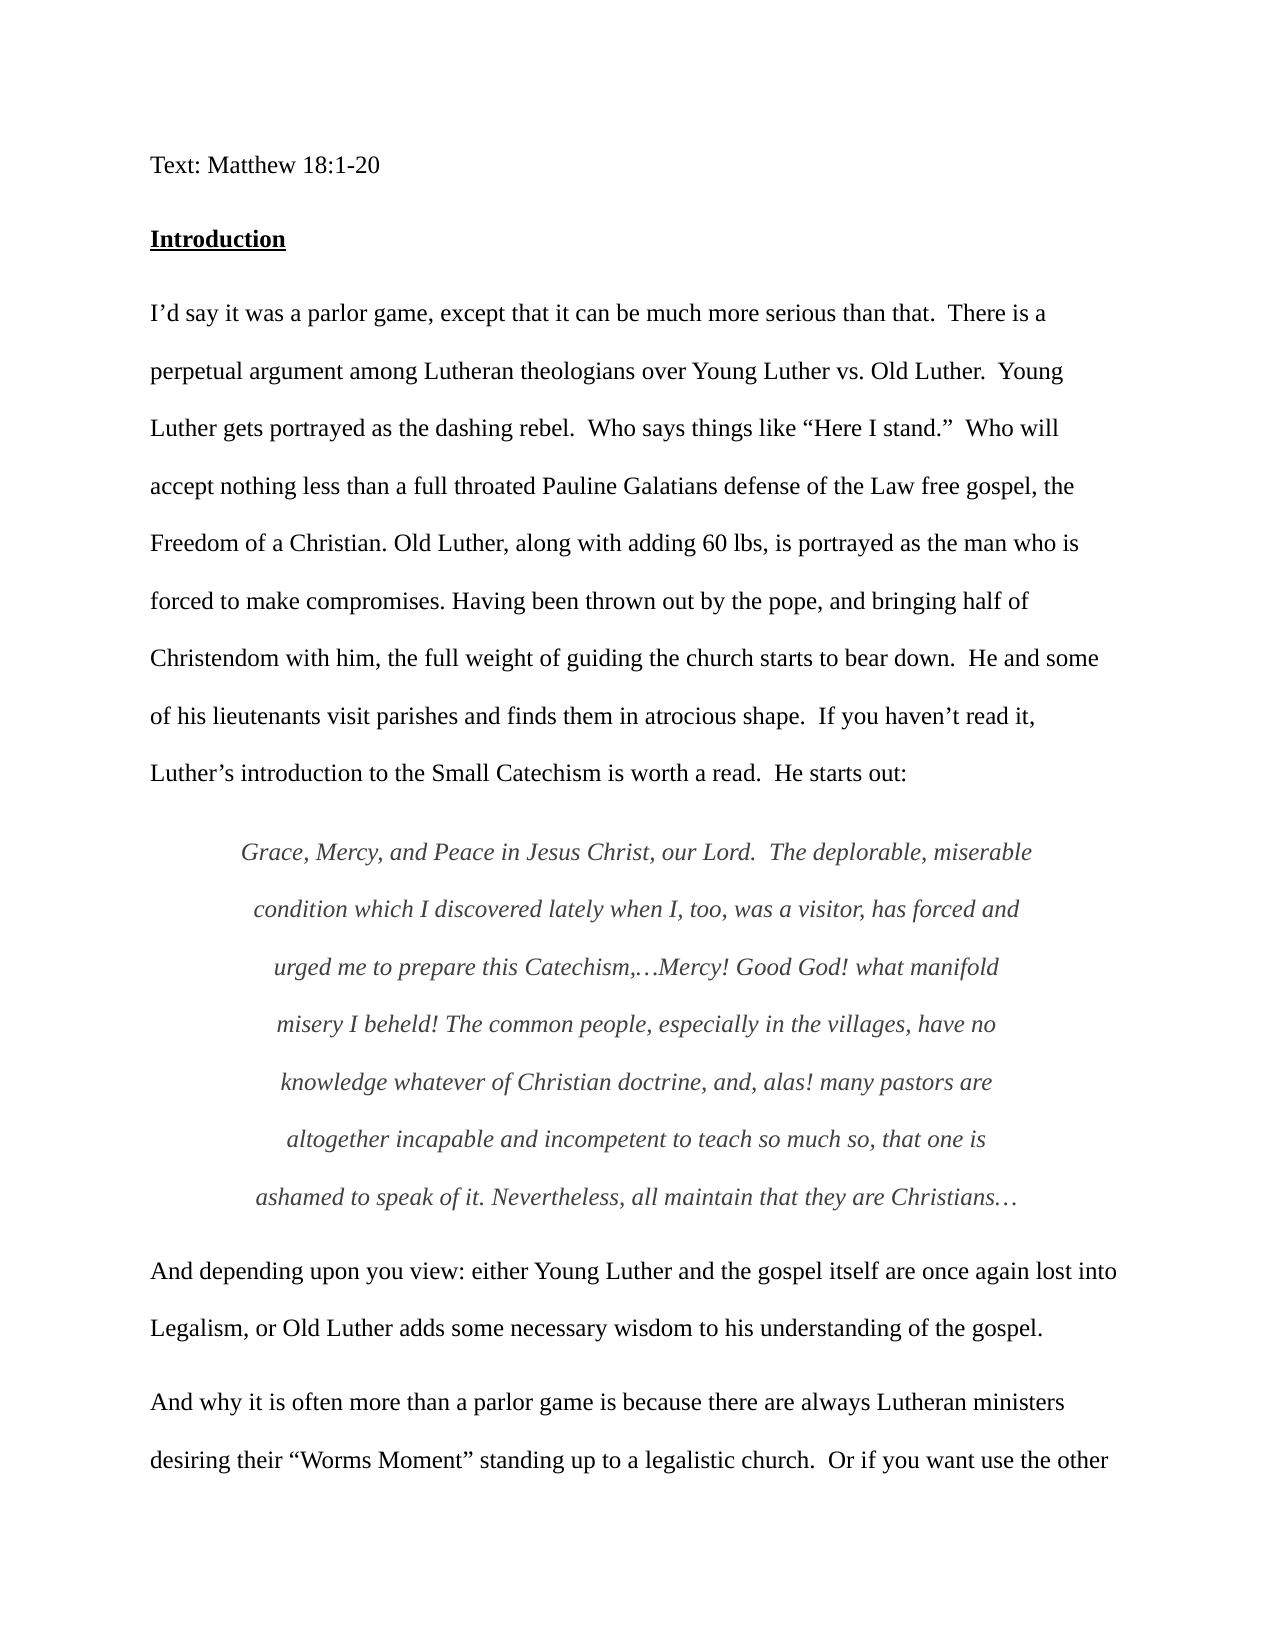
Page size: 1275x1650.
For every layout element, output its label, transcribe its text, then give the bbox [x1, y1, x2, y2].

text Introduction [150, 224, 1125, 253]
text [150, 1387, 1125, 1474]
text And depending upon you view: either Young Luther and the gospel itself are once again lost into Legalism, or Old Luther adds some necessary wisdom to his understanding of the gospel. [150, 1256, 1125, 1342]
text I’d say it was a parlor game, except that it can be much more serious than that. There is a perpetual argument among Lutheran theologians over Young Luther vs. Old Luther. Young Luther gets portrayed as the dashing rebel. Who says things like “Here I stand.” Who will accept nothing less than a full throated Pauline Galatians defense of the Law free gospel, the Freedom of a Christian. Old Luther, along with adding 60 lbs, is portrayed as the man who is forced to make compromises. Having been thrown out by the pope, and bringing half of Christendom with him, the full weight of guiding the church starts to bear down. He and some of his lieutenants visit parishes and finds them in atrocious shape. If you haven’t read it, Luther’s introduction to the Small Catechism is worth a read. He starts out: [150, 298, 1125, 787]
text Text: Matthew 18:1-20 [150, 150, 1125, 179]
text Grace, Mercy, and Peace in Jesus Christ, our Lord. The deplorable, miserable condition which I discovered lately when I, too, was a visitor, has forced and urged me to prepare this Catechism,…Mercy! Good God! what manifold misery I beheld! The common people, especially in the villages, have no knowledge whatever of Christian doctrine, and, alas! many pastors are altogether incapable and incompetent to teach so much so, that one is ashamed to speak of it. Nevertheless, all maintain that they are Christians… [240, 837, 1035, 1210]
